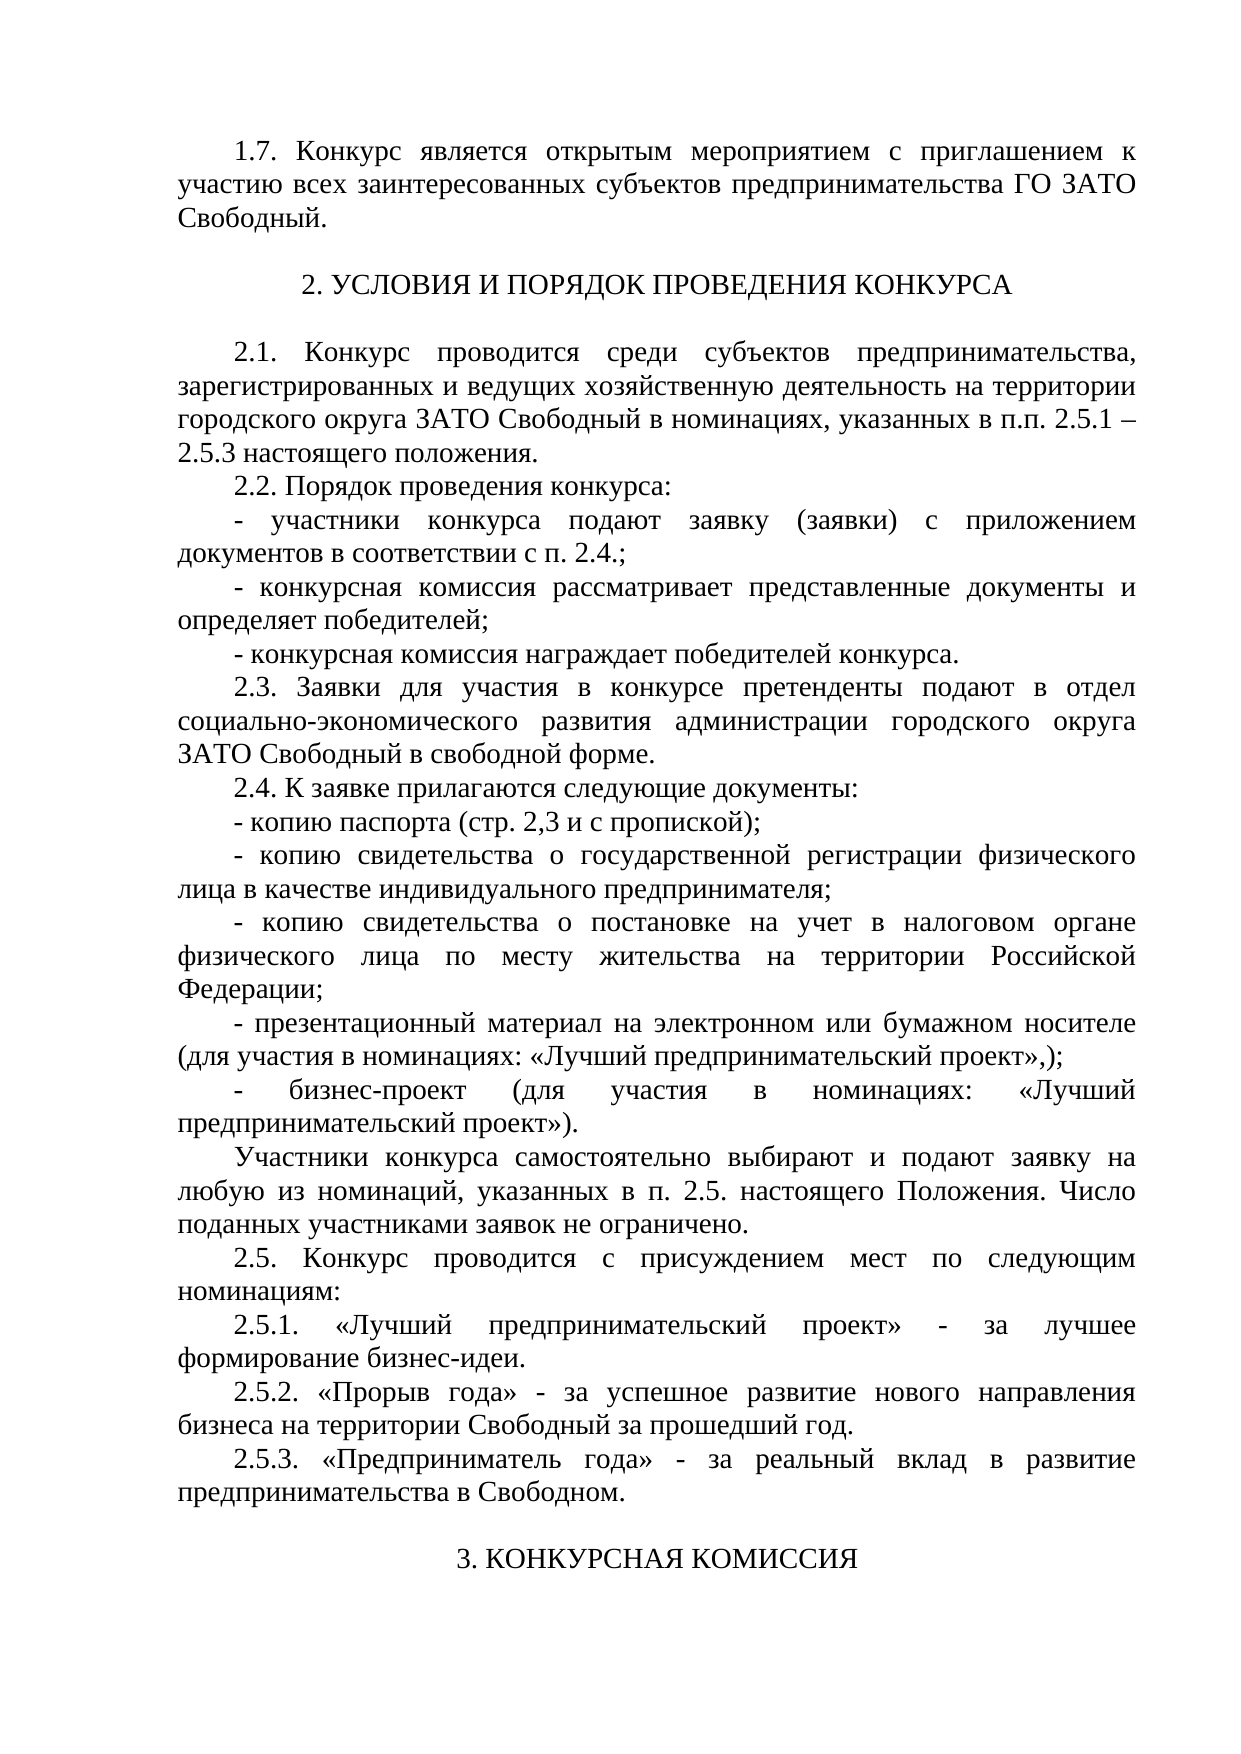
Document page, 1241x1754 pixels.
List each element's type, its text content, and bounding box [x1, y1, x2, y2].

text 3. КОНКУРСНАЯ КОМИССИЯ [177, 1542, 1137, 1575]
text 2.5. Конкурс проводится с присуждением мест по следующим номинациям: [177, 1240, 1137, 1307]
text 2.1. Конкурс проводится среди субъектов предпринимательства, зарегистрированных и ведущих хозяйственную деятельность на территории городского округа ЗАТО Свободный в номинациях, указанных в п.п. 2.5.1 – 2.5.3 настоящего положения. [177, 334, 1137, 468]
text Участники конкурса самостоятельно выбирают и подают заявку на любую из номинаций, указанных в п. 2.5. настоящего Положения. Число поданных участниками заявок не ограничено. [177, 1139, 1137, 1240]
text - конкурсная комиссия награждает победителей конкурса. [177, 636, 1137, 669]
text 2.3. Заявки для участия в конкурсе претенденты подают в отдел социально-экономического развития администрации городского округа ЗАТО Свободный в свободной форме. [177, 669, 1137, 770]
text 2.4. К заявке прилагаются следующие документы: [177, 770, 1137, 804]
text - копию свидетельства о государственной регистрации физического лица в качестве индивидуального предпринимателя; [177, 837, 1137, 904]
text - участники конкурса подают заявку (заявки) с приложением документов в соответствии с п. 2.4.; [177, 502, 1137, 569]
text - презентационный материал на электронном или бумажном носителе (для участия в номинациях: «Лучший предпринимательский проект»,); [177, 1005, 1137, 1072]
text 2.5.1. «Лучший предпринимательский проект» - за лучшее формирование бизнес-идеи. [177, 1307, 1137, 1374]
text - копию свидетельства о постановке на учет в налоговом органе физического лица по месту жительства на территории Российской Федерации; [177, 904, 1137, 1005]
text - копию паспорта (стр. 2,3 и с пропиской); [177, 804, 1137, 837]
text - конкурсная комиссия рассматривает представленные документы и определяет победителей; [177, 569, 1137, 636]
text 2.2. Порядок проведения конкурса: [177, 468, 1137, 502]
text 2.5.2. «Прорыв года» - за успешное развитие нового направления бизнеса на территории Свободный за прошедший год. [177, 1374, 1137, 1441]
text - бизнес-проект (для участия в номинациях: «Лучший предпринимательский проект»). [177, 1072, 1137, 1139]
text 2.5.3. «Предприниматель года» - за реальный вклад в развитие предпринимательства в Свободном. [177, 1441, 1137, 1508]
text 1.7. Конкурс является открытым мероприятием с приглашением к участию всех заинтересованных субъектов предпринимательства ГО ЗАТО Свободный. [177, 133, 1137, 233]
text 2. УСЛОВИЯ И ПОРЯДОК ПРОВЕДЕНИЯ КОНКУРСА [177, 267, 1137, 301]
